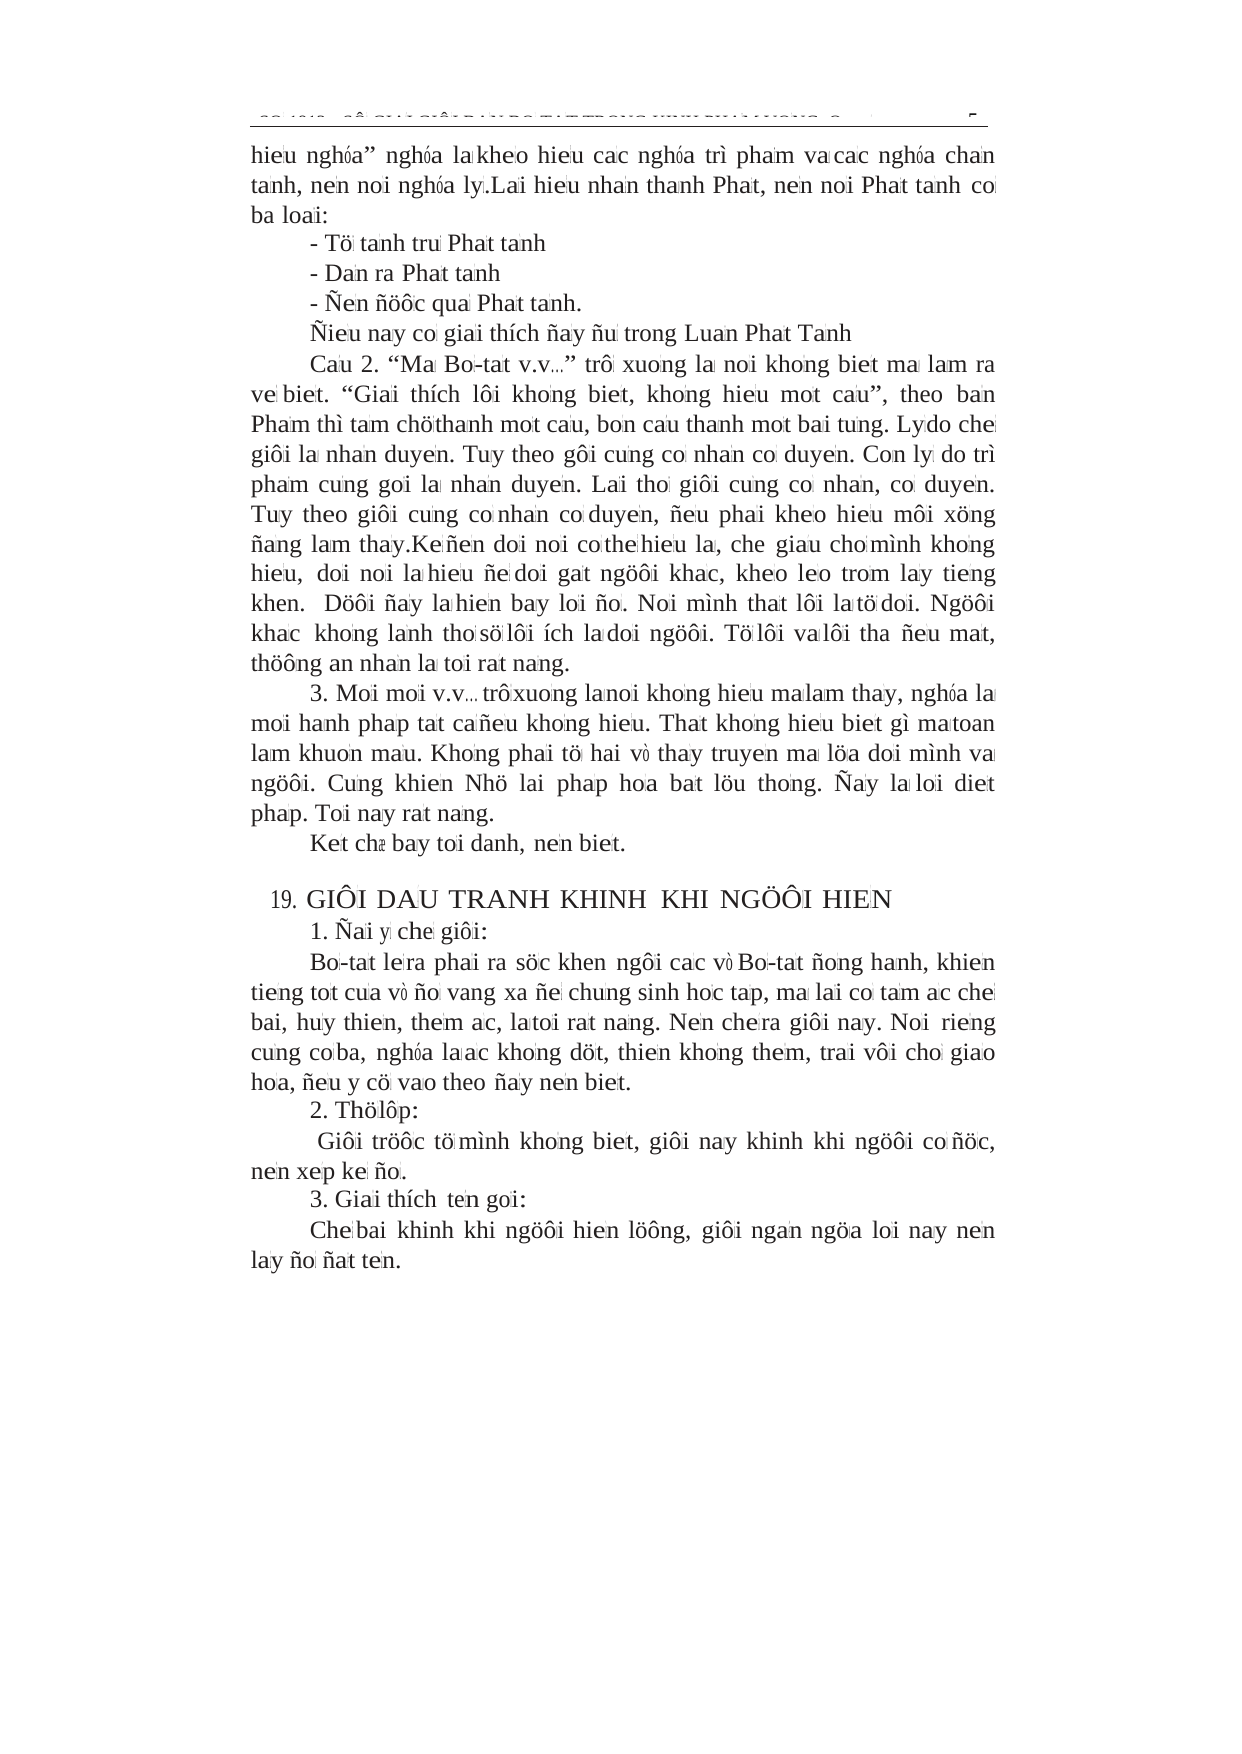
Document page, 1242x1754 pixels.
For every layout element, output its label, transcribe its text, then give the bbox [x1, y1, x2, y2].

text Boà-taùt leõ ra phaûi ra söùc khen ngôïi caùc vò Boà-taùt ñoàng haønh, khieán tieáng toát cuûa vò ñoù vang xa ñeå chuùng sinh hoïc taäp, maø laïi coù taâm aùc cheâ bai, huûy thieän, theâm aùc, laø toäi raát naëng. Neân cheá ra giôùi naøy. Noùi rieâng cuõng coù ba, nghóa laø aùc khoâng döùt, thieän khoâng theâm, traùi vôùi choã giaùo hoùa, ñeàu y cöù vaøo theo ñaây neân bieát. [251, 947, 996, 1096]
text Giôùi tröôùc töï mình khoâng bieát, giôùi naøy khinh khi ngöôøi coù ñöùc, neân xeáp keá ñoù. [251, 1126, 995, 1185]
text - Töï taùnh truï Phaät taùnh [309, 230, 1067, 257]
text 3. Moãi moãi v.v… trôû xuoáng laø noùi khoâng hieåu maø laøm thaày, nghóa laø moãi haønh phaùp taát caû ñeàu khoâng hieåu. Thaät khoâng hieåu bieát gì maø toan laøm khuoân maãu. Khoâng phaûi töø hai vò thaày truyeàn maø löøa doái mình vaø ngöôøi. Cuõng khieán Nhö lai phaùp hoùa baët löu thoâng. Ñaây laø loãi dieät phaùp. Toäi naøy raát naëng. [251, 678, 996, 826]
text Ñieàu naøy coù giaûi thích ñaày ñuû trong Luaän Phaät Taùnh [309, 318, 1067, 347]
text - Daãn ra Phaät taùnh [309, 258, 1067, 287]
text 19. GIÔÙI DAÁU TRANH KHINH KHI NGÖÔØI HIEÀN [264, 884, 898, 915]
text - Ñeán ñöôïc quaû Phaät taùnh. [309, 288, 1067, 317]
text hieåu nghóa” nghóa laø kheùo hieåu caùc nghóa trì phaïm vaø caùc nghóa chaân taùnh, neân noùi nghóa lyù.Laïi hieåu nhaân thaønh Phaät, neân noùi Phaät taùnh coù ba loaïi: [251, 141, 996, 229]
text 2. Thöùlôùp: [309, 1097, 1067, 1124]
text 3. Giaûi thích teân goïi: [309, 1186, 1067, 1213]
text Cheâ bai khinh khi ngöôøi hieàn löông, giôùi ngaên ngöøa loãi naøy neân laáy ñoù ñaët teân. [251, 1215, 995, 1274]
text Keát chæ baøy toäi danh, neân bieát. [309, 828, 1067, 856]
text Caâu 2. “Maø Boà-taùt v.v…” trôû xuoáng laø noùi khoâng bieát maø laøm ra veû bieát. “Giaûi thích lôøi khoâng bieát, khoâng hieåu moät caâu”, theo baûn Phaïm thì taùm chöõ thaønh moät caâu, boán caâu thaønh moät baøi tuïng. Lyù do cheá giôùi laø nhaân duyeân. Tuøy theo gôùi cuõng coù nhaân coù duyeân. Coøn lyù do trì phaïm cuõng goïi laø nhaân duyeân. Laïi thoï giôùi cuõng coù nhaân, coù duyeân. Tuøy theo giôùi cuõng coù nhaân coù duyeân, ñeàu phaûi kheùo hieåu môùi xöùng ñaùng laøm thaày.Keá ñeán doái noùi coù theå hieåu laø, che giaáu choã mình khoâng hieåu, doái noùi laø hieåu ñeå doái gaït ngöôøi khaùc, kheùo leùo troäm laáy tieáng khen. Döôùi ñaây laø hieån baøy loãi ñoù. Noùi mình thaät lôïi laø töï doái. Ngöôøi khaùc khoâng laõnh thoï söï lôïi ích laø doái ngöôøi. Töï lôïi vaø lôïi tha ñeàu maát, thöôøng an nhaãn laø toäi raát naëng. [251, 349, 996, 677]
text 1. Ñaïi yù cheá giôùi: [309, 916, 1067, 945]
